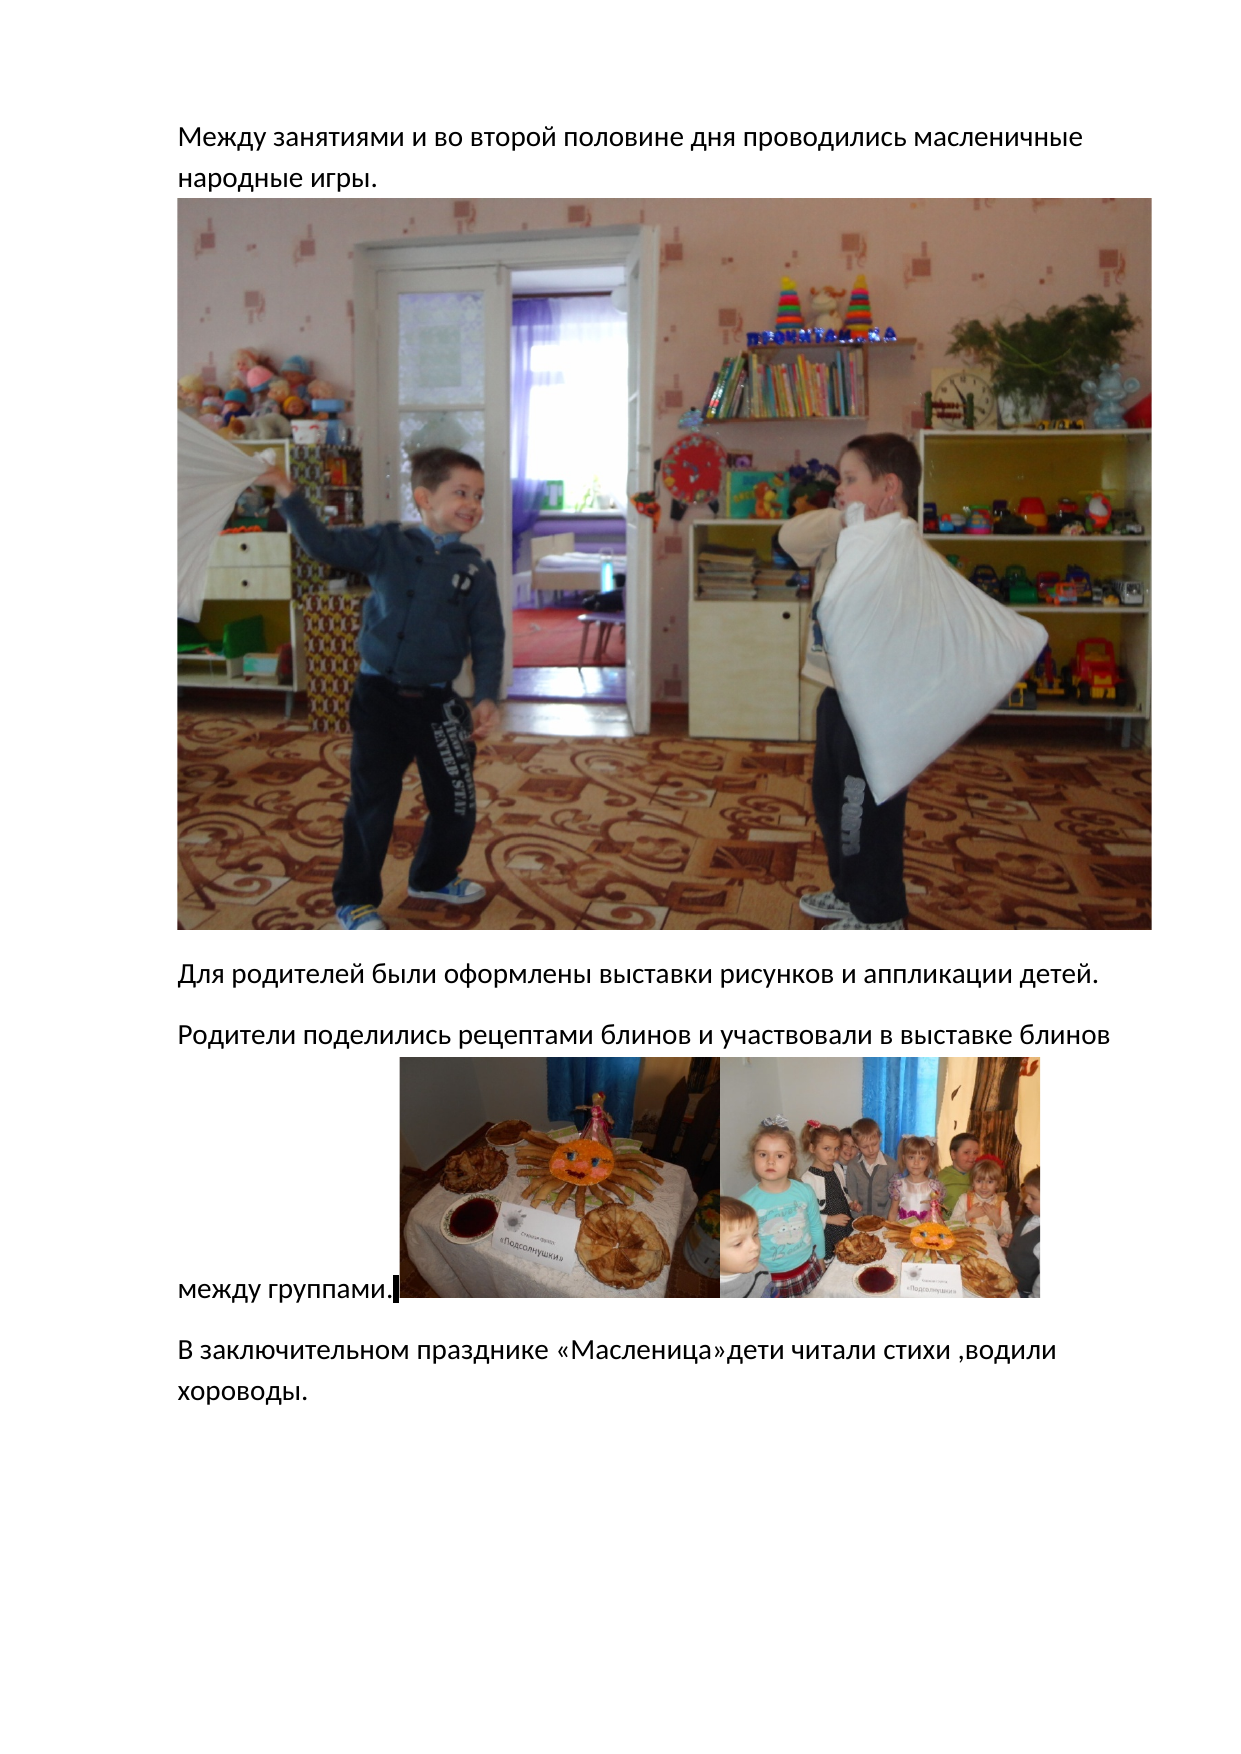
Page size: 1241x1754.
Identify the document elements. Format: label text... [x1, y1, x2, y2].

text Для родителей были оформлены выставки рисунков и аппликации детей. [177, 955, 1152, 990]
text В заключительном празднике «Масленица»дети читали стихи ,водили хороводы. [177, 1331, 1152, 1408]
picture [177, 198, 1152, 930]
picture [399, 1057, 1041, 1298]
text Между занятиями и во второй половине дня проводились масленичные народные игры. [177, 118, 1152, 198]
